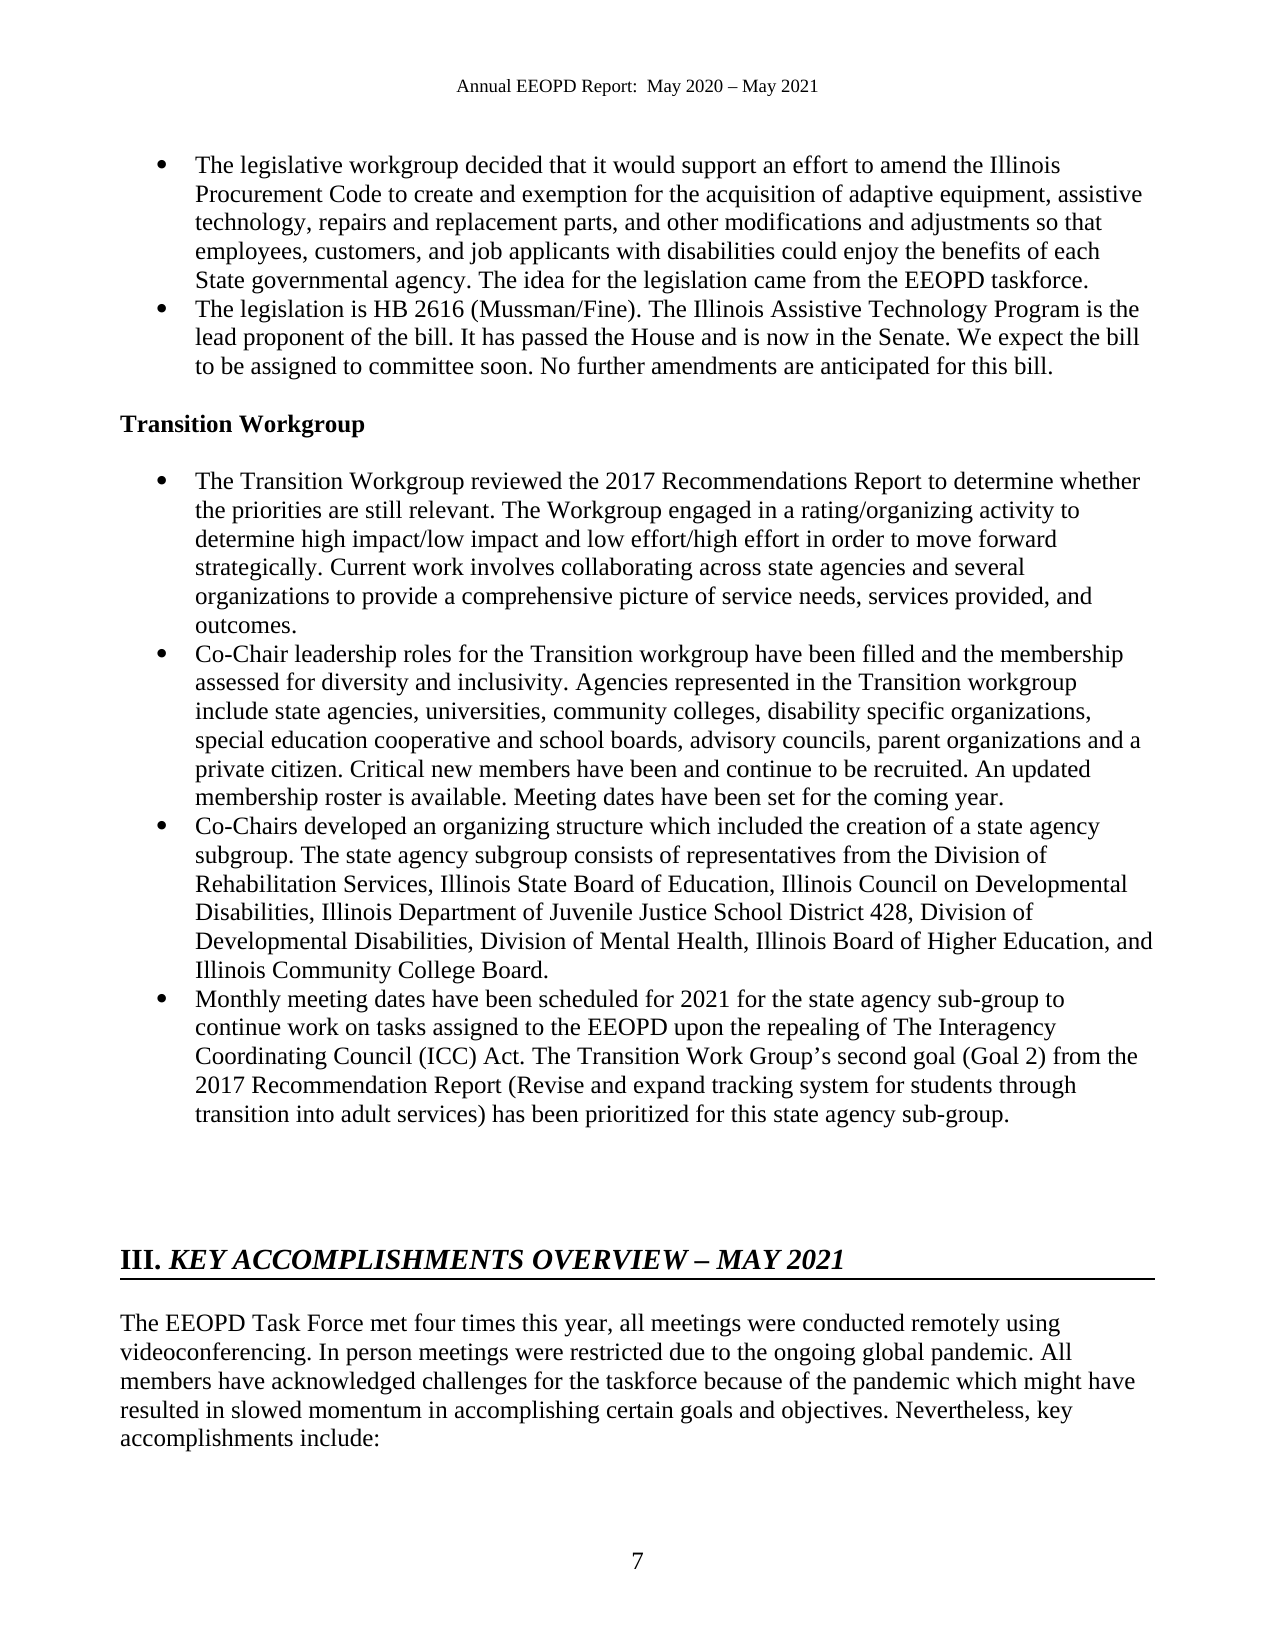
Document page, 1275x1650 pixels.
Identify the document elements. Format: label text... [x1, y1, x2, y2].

list The legislative workgroup decided that it would support an effort to amend the Illinois Procurement Code to create and exemption for the acquisition of adaptive equipment, assistive technology, repairs and replacement parts, and other modifications and adjustments so that employees, customers, and job applicants with disabilities could enjoy the benefits of each State governmental agency. The idea for the legislation came from the EEOPD taskforce. [157, 150, 1155, 294]
list Monthly meeting dates have been scheduled for 2021 for the state agency sub-group to continue work on tasks assigned to the EEOPD upon the repealing of The Interagency Coordinating Council (ICC) Act. The Transition Work Group’s second goal (Goal 2) from the 2017 Recommendation Report (Revise and expand tracking system for students through transition into adult services) has been prioritized for this state agency sub-group. [157, 984, 1155, 1127]
text III. KEY ACCOMPLISHMENTS OVERVIEW – MAY 2021 [120, 1242, 1155, 1278]
text Transition Workgroup [120, 409, 1155, 437]
list Co-Chair leadership roles for the Transition workgroup have been filled and the membership assessed for diversity and inclusivity. Agencies represented in the Transition workgroup include state agencies, universities, community colleges, disability specific organizations, special education cooperative and school boards, advisory councils, parent organizations and a private citizen. Critical new members have been and continue to be recruited. An updated membership roster is available. Meeting dates have been set for the coming year. [157, 639, 1155, 811]
text The EEOPD Task Force met four times this year, all meetings were conducted remotely using videoconferencing. In person meetings were restricted due to the ongoing global pandemic. All members have acknowledged challenges for the taskforce because of the pandemic which might have resulted in slowed momentum in accomplishing certain goals and objectives. Nevertheless, key accomplishments include: [120, 1308, 1155, 1452]
list Co-Chairs developed an organizing structure which included the creation of a state agency subgroup. The state agency subgroup consists of representatives from the Division of Rehabilitation Services, Illinois State Board of Education, Illinois Council on Developmental Disabilities, Illinois Department of Juvenile Justice School District 428, Division of Developmental Disabilities, Division of Mental Health, Illinois Board of Higher Education, and Illinois Community College Board. [157, 811, 1155, 984]
list The Transition Workgroup reviewed the 2017 Recommendations Report to determine whether the priorities are still relevant. The Workgroup engaged in a rating/organizing activity to determine high impact/low impact and low effort/high effort in order to move forward strategically. Current work involves collaborating across state agencies and several organizations to provide a comprehensive picture of service needs, services provided, and outcomes. [157, 466, 1155, 639]
list The legislation is HB 2616 (Mussman/Fine). The Illinois Assistive Technology Program is the lead proponent of the bill. It has passed the House and is now in the Senate. We expect the bill to be assigned to committee soon. No further amendments are anticipated for this bill. [157, 294, 1155, 380]
